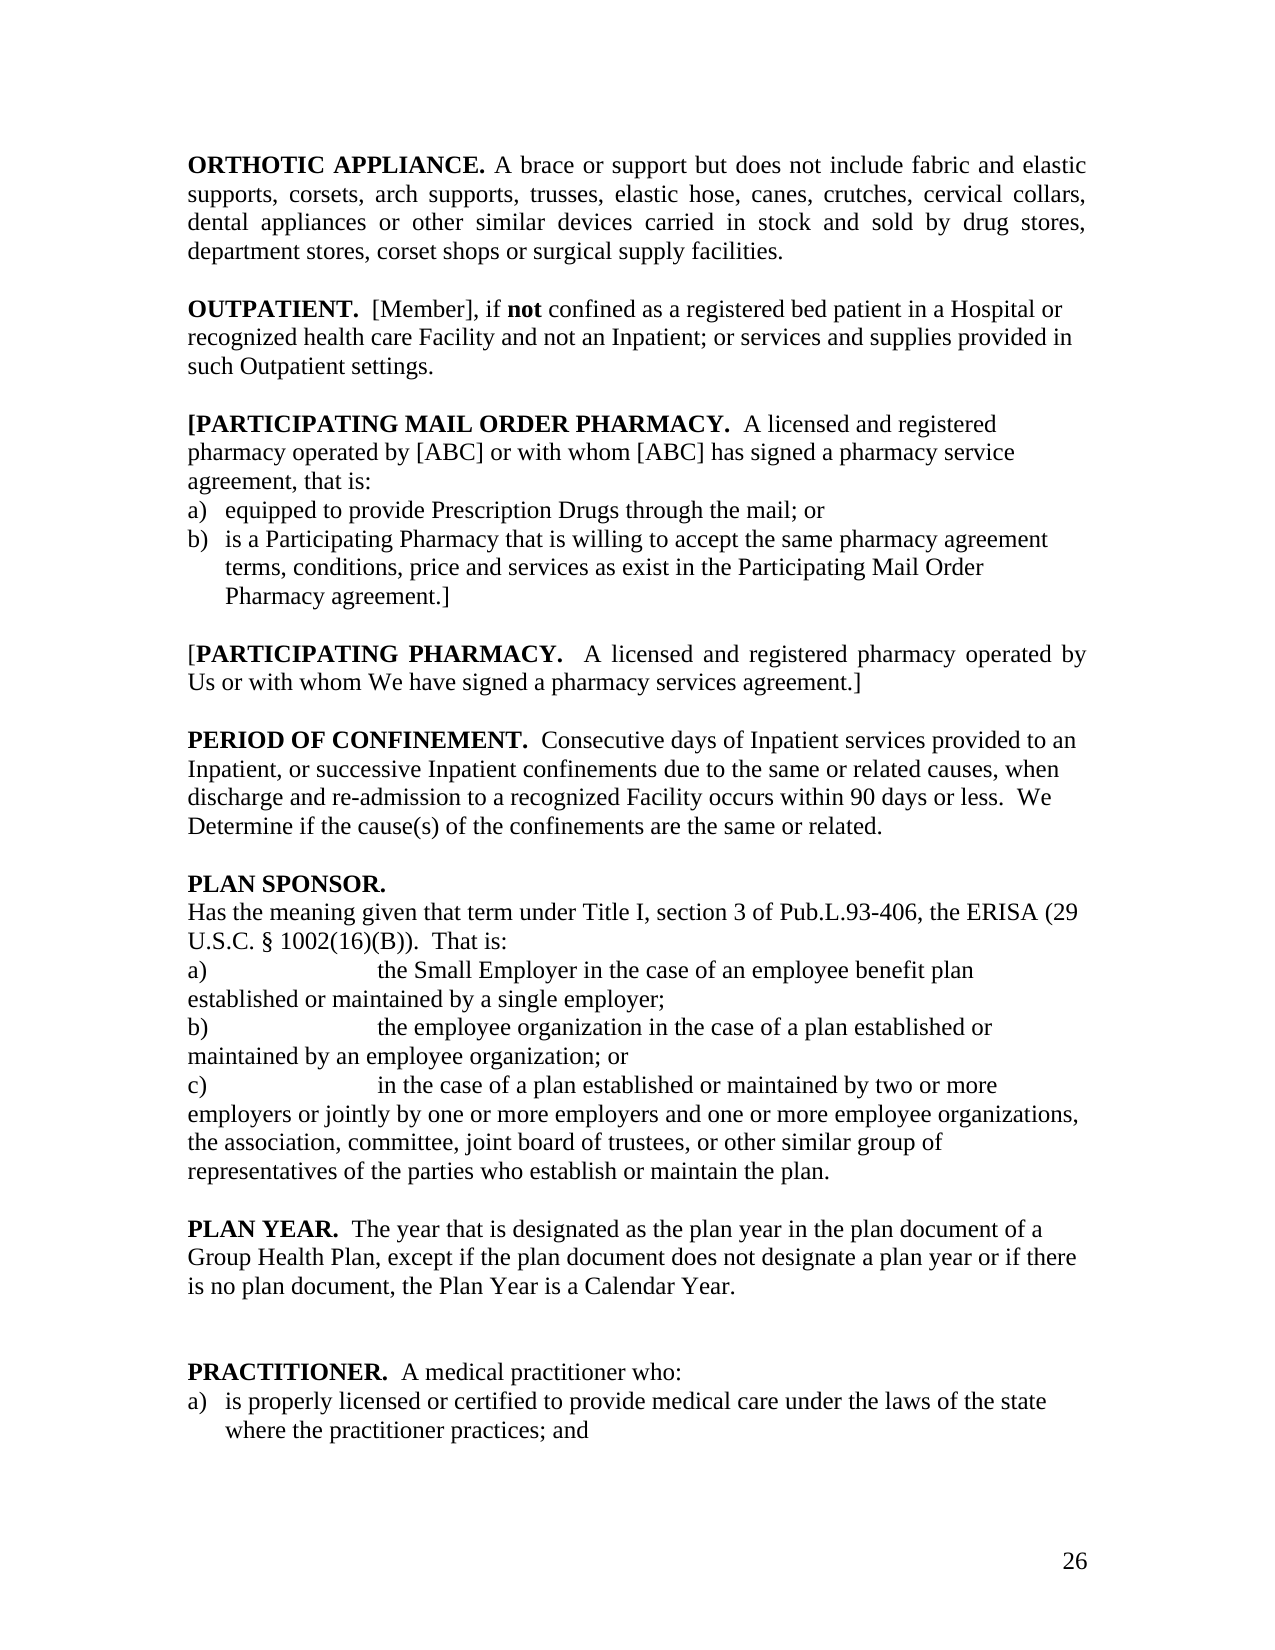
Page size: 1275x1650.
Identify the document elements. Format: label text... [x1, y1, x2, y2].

text Has the meaning given that term under Title I, section 3 of Pub.L.93-406, the ERISA (29 U.S.C. § 1002(16)(B)). That is: [187, 897, 1087, 955]
list is properly licensed or certified to provide medical care under the laws of the state where the practitioner practices; and [187, 1386, 1087, 1444]
text PLAN YEAR. The year that is designated as the plan year in the plan document of a Group Health Plan, except if the plan document does not designate a plan year or if there is no plan document, the Plan Year is a Calendar Year. [187, 1214, 1087, 1300]
list the employee organization in the case of a plan established or maintained by an employee organization; or [187, 1012, 1087, 1070]
text [PARTICIPATING PHARMACY. A licensed and registered pharmacy operated by Us or with whom We have signed a pharmacy services agreement.] [187, 639, 1087, 696]
text PRACTITIONER. A medical practitioner who: [187, 1357, 1087, 1386]
list in the case of a plan established or maintained by two or more employers or jointly by one or more employers and one or more employee organizations, the association, committee, joint board of trustees, or other similar group of representatives of the parties who establish or maintain the plan. [187, 1070, 1087, 1185]
text [PARTICIPATING MAIL ORDER PHARMACY. A licensed and registered pharmacy operated by [ABC] or with whom [ABC] has signed a pharmacy service agreement, that is: [187, 409, 1087, 495]
list is a Participating Pharmacy that is willing to accept the same pharmacy agreement terms, conditions, price and services as exist in the Participating Mail Order Pharmacy agreement.] [187, 524, 1087, 610]
list the Small Employer in the case of an employee benefit plan established or maintained by a single employer; [187, 955, 1087, 1012]
text PERIOD OF CONFINEMENT. Consecutive days of Inpatient services provided to an Inpatient, or successive Inpatient confinements due to the same or related causes, when discharge and re-admission to a recognized Facility occurs within 90 days or less. We Determine if the cause(s) of the confinements are the same or related. [187, 725, 1087, 840]
text OUTPATIENT. [Member], if not confined as a registered bed patient in a Hospital or recognized health care Facility and not an Inpatient; or services and supplies provided in such Outpatient settings. [187, 294, 1087, 380]
list equipped to provide Prescription Drugs through the mail; or [187, 495, 1087, 524]
text PLAN SPONSOR. [187, 869, 1087, 897]
text ORTHOTIC APPLIANCE. A brace or support but does not include fabric and elastic supports, corsets, arch supports, trusses, elastic hose, canes, crutches, cervical collars, dental appliances or other similar devices carried in stock and sold by drug stores, department stores, corset shops or surgical supply facilities. [187, 150, 1087, 265]
